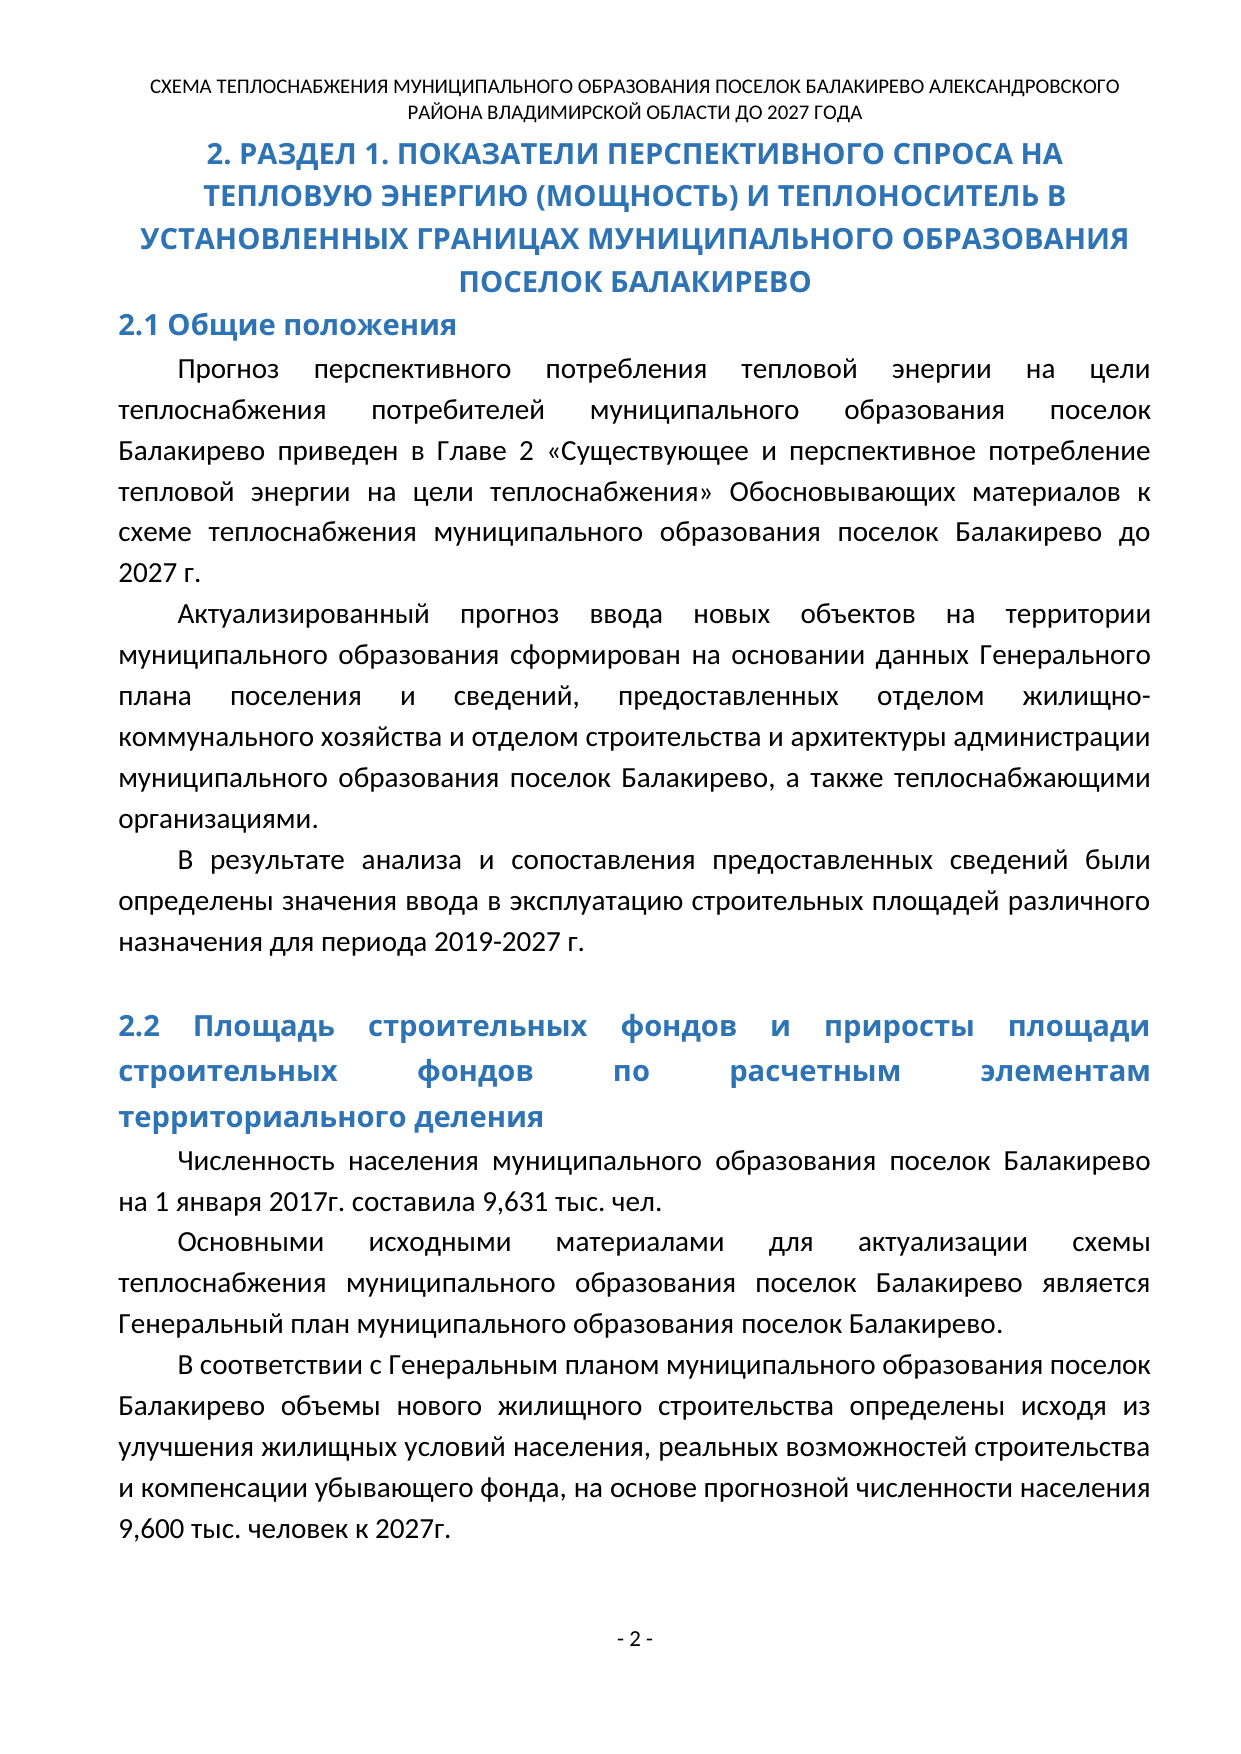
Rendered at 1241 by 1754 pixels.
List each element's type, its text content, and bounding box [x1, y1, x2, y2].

subtitle 2.1 Общие положения [118, 304, 1152, 344]
subtitle 2.2 Площадь строительных фондов и приросты площади строительных фондов по расчетным элементам территориального деления [118, 1005, 1152, 1136]
text Основными исходными материалами для актуализации схемы теплоснабжения муниципального образования поселок Балакирево является Генеральный план муниципального образования поселок Балакирево. [118, 1223, 1152, 1341]
subtitle 2. РАЗДЕЛ 1. ПОКАЗАТЕЛИ ПЕРСПЕКТИВНОГО СПРОСА НА ТЕПЛОВУЮ ЭНЕРГИЮ (МОЩНОСТЬ) И ТЕПЛОНОСИТЕЛЬ В УСТАНОВЛЕННЫХ ГРАНИЦАХ муниципального образования поселок Балакирево [118, 133, 1152, 301]
text Актуализированный прогноз ввода новых объектов на территории муниципального образования сформирован на основании данных Генерального плана поселения и сведений, предоставленных отделом жилищно-коммунального хозяйства и отделом строительства и архитектуры администрации муниципального образования поселок Балакирево, а также теплоснабжающими организациями. [118, 595, 1152, 836]
text Прогноз перспективного потребления тепловой энергии на цели теплоснабжения потребителей муниципального образования поселок Балакирево приведен в Главе 2 «Существующее и перспективное потребление тепловой энергии на цели теплоснабжения» Обосновывающих материалов к схеме теплоснабжения муниципального образования поселок Балакирево до 2027 г. [118, 350, 1152, 590]
text В результате анализа и сопоставления предоставленных сведений были определены значения ввода в эксплуатацию строительных площадей различного назначения для периода 2019-2027 г. [118, 841, 1152, 958]
text В соответствии с Генеральным планом муниципального образования поселок Балакирево объемы нового жилищного строительства определены исходя из улучшения жилищных условий населения, реальных возможностей строительства и компенсации убывающего фонда, на основе прогнозной численности населения 9,600 тыс. человек к 2027г. [118, 1346, 1152, 1546]
text Численность населения муниципального образования поселок Балакирево на 1 января 2017г. составила 9,631 тыс. чел. [118, 1142, 1152, 1218]
